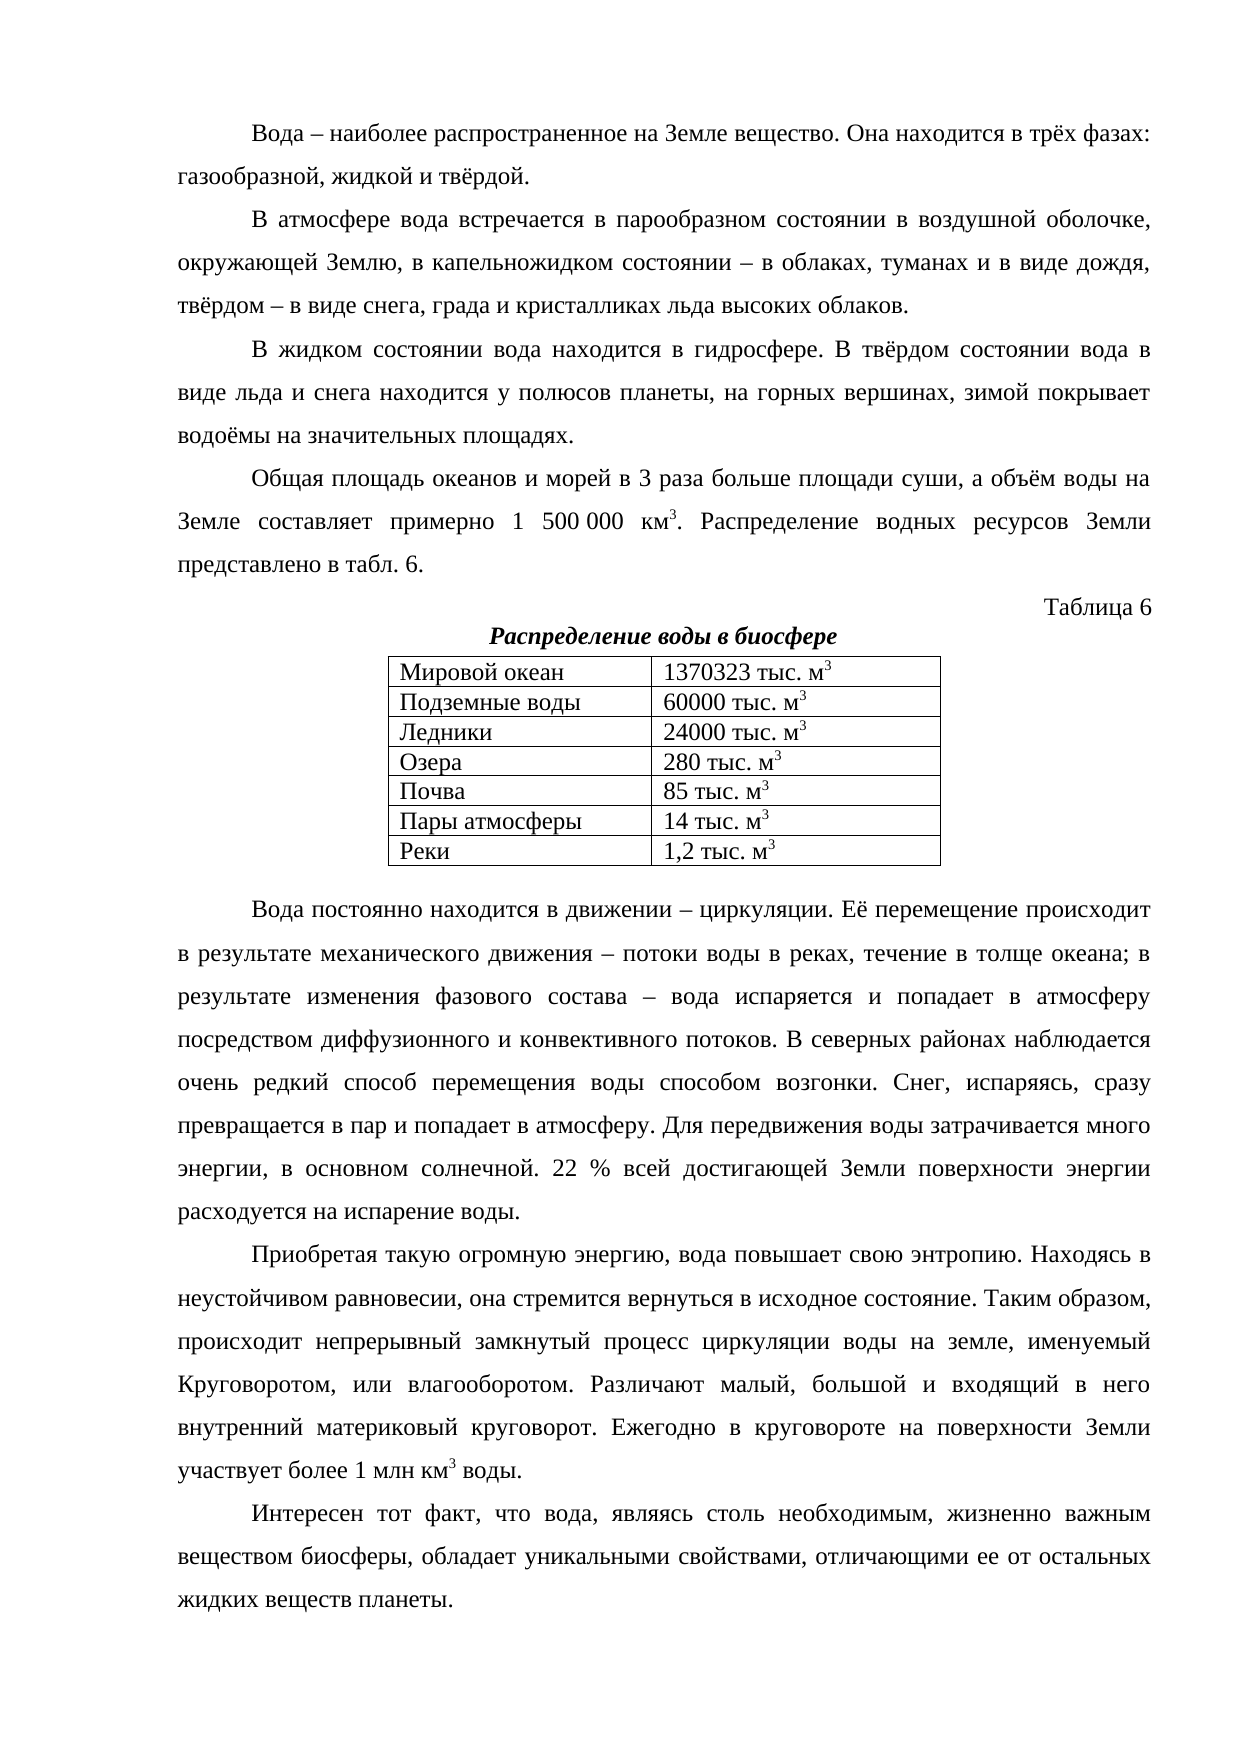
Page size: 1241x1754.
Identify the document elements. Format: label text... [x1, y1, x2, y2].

text Общая площадь океанов и морей в 3 раза больше площади суши, а объём воды на Земле составляет примерно 1 500 000 км3. Распределение водных ресурсов Земли представлено в табл. 6. [177, 463, 1152, 578]
text В жидком состоянии вода находится в гидросфере. В твёрдом состоянии вода в виде льда и снега находится у полюсов планеты, на горных вершинах, зимой покрывает водоёмы на значительных площадях. [177, 334, 1152, 449]
text Вода – наиболее распространенное на Земле вещество. Она находится в трёх фазах: газообразной, жидкой и твёрдой. [177, 118, 1152, 190]
table_header 1370323 тыс. м3 [652, 657, 940, 686]
table_cell 280 тыс. м3 [652, 747, 940, 775]
table_cell Ледники [389, 717, 651, 746]
table_cell 60000 тыс. м3 [652, 687, 940, 716]
table_cell Подземные воды [389, 687, 651, 716]
text Вода постоянно находится в движении – циркуляции. Её перемещение происходит в результате механического движения – потоки воды в реках, течение в толще океана; в результате изменения фазового состава – вода испаряется и попадает в атмосферу посредством диффузионного и конвективного потоков. В северных районах наблюдается очень редкий способ перемещения воды способом возгонки. Снег, испаряясь, сразу превращается в пар и попадает в атмосферу. Для передвижения воды затрачивается много энергии, в основном солнечной. 22 % всей достигающей Земли поверхности энергии расходуется на испарение воды. [177, 894, 1152, 1225]
table_header Мировой океан [389, 657, 651, 686]
table_cell 24000 тыс. м3 [652, 717, 940, 746]
table_cell 1,2 тыс. м3 [652, 836, 940, 865]
table_cell Почва [389, 776, 651, 805]
table_cell 85 тыс. м3 [652, 776, 940, 805]
text В атмосфере вода встречается в парообразном состоянии в воздушной оболочке, окружающей Землю, в капельножидком состоянии – в облаках, туманах и в виде дождя, твёрдом – в виде снега, града и кристалликах льда высоких облаков. [177, 204, 1152, 319]
table_cell Озера [389, 747, 651, 775]
table_cell Реки [389, 836, 651, 865]
text Приобретая такую огромную энергию, вода повышает свою энтропию. Находясь в неустойчивом равновесии, она стремится вернуться в исходное состояние. Таким образом, происходит непрерывный замкнутый процесс циркуляции воды на земле, именуемый Круговоротом, или влагооборотом. Различают малый, большой и входящий в него внутренний материковый круговорот. Ежегодно в круговороте на поверхности Земли участвует более 1 млн км3 воды. [177, 1239, 1152, 1484]
text Таблица 6 [177, 592, 1152, 621]
text Интересен тот факт, что вода, являясь столь необходимым, жизненно важным веществом биосферы, обладает уникальными свойствами, отличающими ее от остальных жидких веществ планеты. [177, 1498, 1152, 1613]
table_cell Пары атмосферы [389, 806, 651, 835]
table_cell 14 тыс. м3 [652, 806, 940, 835]
text Распределение воды в биосфере [177, 621, 1152, 650]
